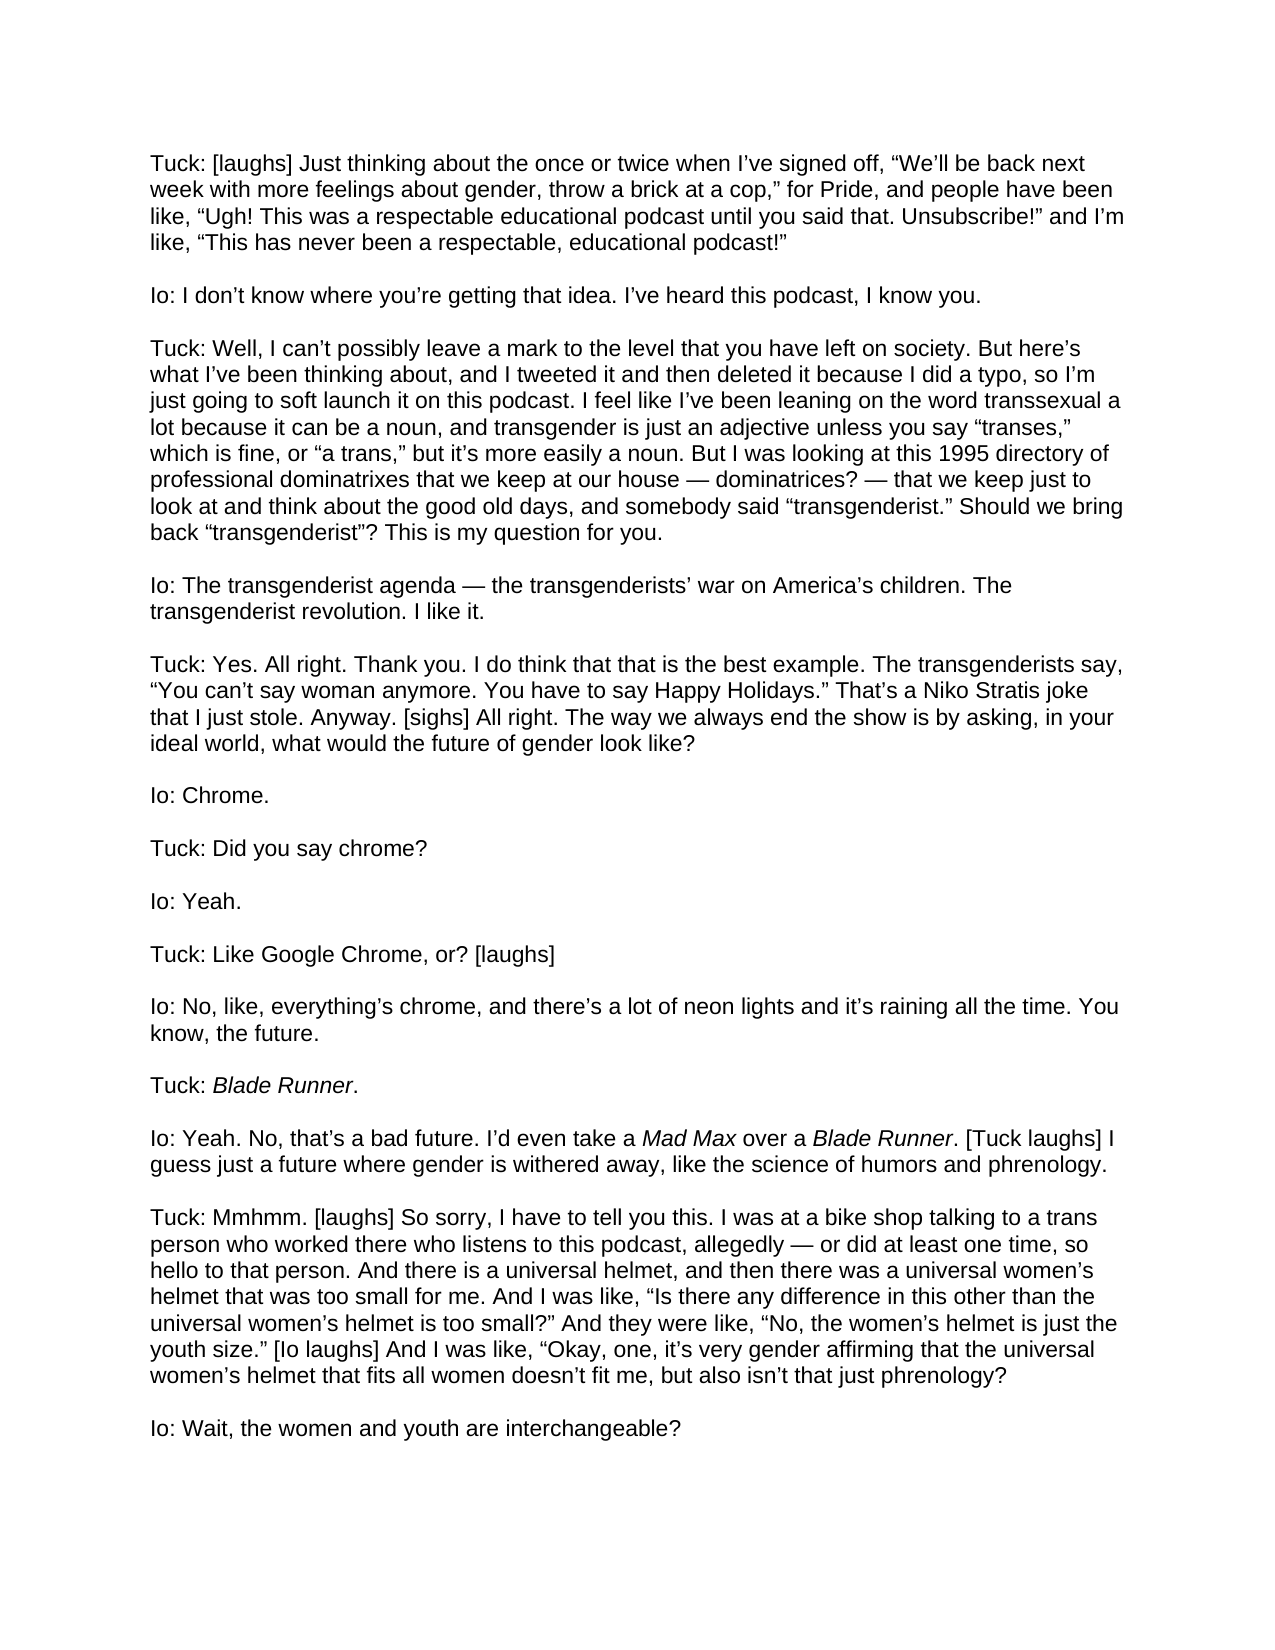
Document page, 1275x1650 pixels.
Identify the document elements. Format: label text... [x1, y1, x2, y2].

text Io: Yeah. No, that’s a bad future. I’d even take a Mad Max over a Blade Runner. [Tuck laughs] I guess just a future where gender is withered away, like the science of humors and phrenology. [150, 1125, 1125, 1178]
text Io: I don’t know where you’re getting that idea. I’ve heard this podcast, I know you. [150, 282, 1125, 308]
text Io: Chrome. [150, 782, 1125, 809]
text Io: The transgenderist agenda — the transgenderists’ war on America’s children. The transgenderist revolution. I like it. [150, 572, 1125, 624]
text Io: Yeah. [150, 888, 1125, 914]
text Tuck: [laughs] Just thinking about the once or twice when I’ve signed off, “We’ll be back next week with more feelings about gender, throw a brick at a cop,” for Pride, and people have been like, “Ugh! This was a respectable educational podcast until you said that. Unsubscribe!” and I’m like, “This has never been a respectable, educational podcast!” [150, 150, 1125, 255]
text Tuck: Like Google Chrome, or? [laughs] [150, 941, 1125, 967]
text Io: No, like, everything’s chrome, and there’s a lot of neon lights and it’s raining all the time. You know, the future. [150, 993, 1125, 1046]
text Tuck: Mmhmm. [laughs] So sorry, I have to tell you this. I was at a bike shop talking to a trans person who worked there who listens to this podcast, allegedly — or did at least one time, so hello to that person. And there is a universal helmet, and then there was a universal women’s helmet that was too small for me. And I was like, “Is there any difference in this other than the universal women’s helmet is too small?” And they were like, “No, the women’s helmet is just the youth size.” [Io laughs] And I was like, “Okay, one, it’s very gender affirming that the universal women’s helmet that fits all women doesn’t fit me, but also isn’t that just phrenology? [150, 1204, 1125, 1389]
text Tuck: Well, I can’t possibly leave a mark to the level that you have left on society. But here’s what I’ve been thinking about, and I tweeted it and then deleted it because I did a typo, so I’m just going to soft launch it on this podcast. I feel like I’ve been leaning on the word transsexual a lot because it can be a noun, and transgender is just an adjective unless you say “transes,” which is fine, or “a trans,” but it’s more easily a noun. But I was looking at this 1995 directory of professional dominatrixes that we keep at our house — dominatrices? — that we keep just to look at and think about the good old days, and somebody said “transgenderist.” Should we bring back “transgenderist”? This is my question for you. [150, 334, 1125, 545]
text Tuck: Did you say chrome? [150, 835, 1125, 862]
text Tuck: Blade Runner. [150, 1072, 1125, 1099]
text Io: Wait, the women and youth are interchangeable? [150, 1415, 1125, 1441]
text Tuck: Yes. All right. Thank you. I do think that that is the best example. The transgenderists say, “You can’t say woman anymore. You have to say Happy Holidays.” That’s a Niko Stratis joke that I just stole. Anyway. [sighs] All right. The way we always end the show is by asking, in your ideal world, what would the future of gender look like? [150, 651, 1125, 756]
